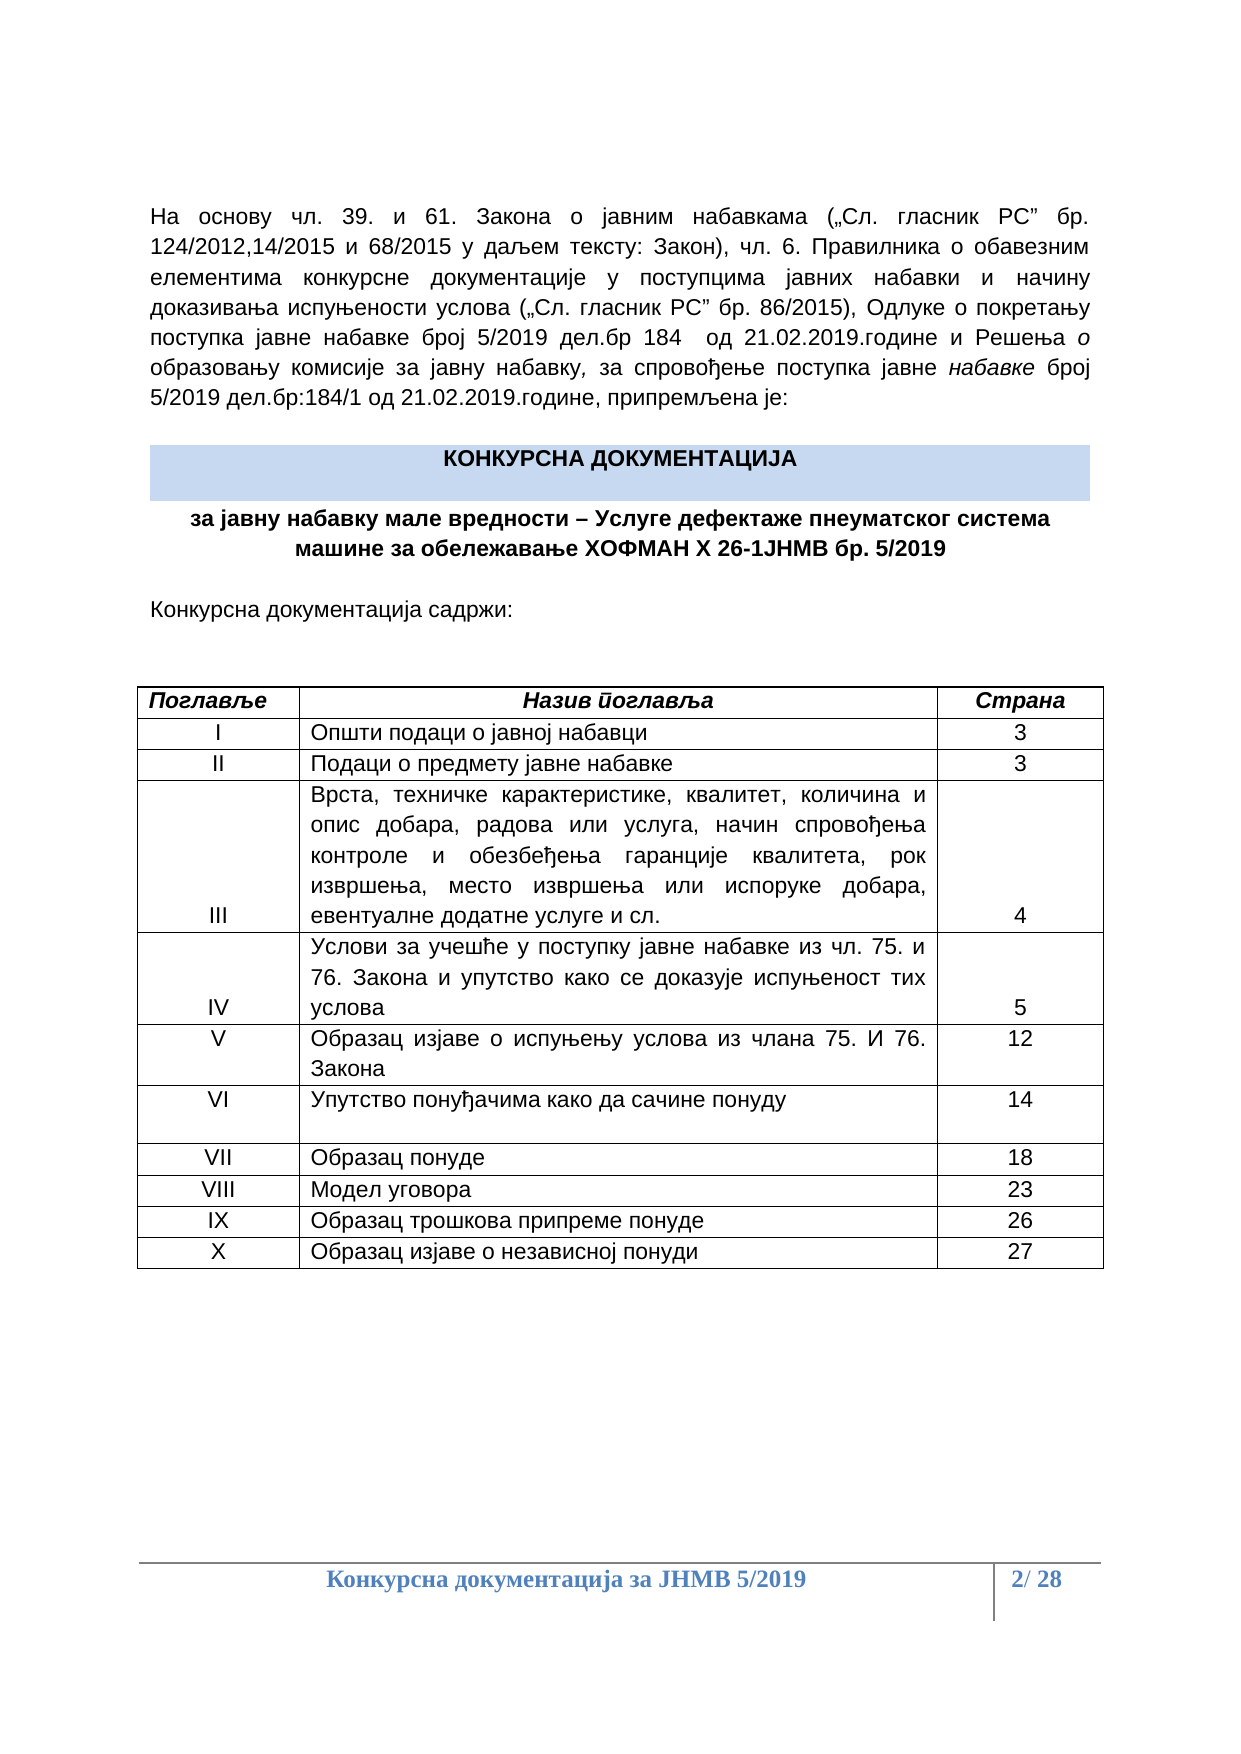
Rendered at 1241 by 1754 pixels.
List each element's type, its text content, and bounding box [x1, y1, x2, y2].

table_cell IX [138, 1207, 299, 1237]
table_cell 26 [938, 1207, 1103, 1237]
table_cell Подаци о предмету јавне набавке [300, 750, 937, 780]
table_cell Упутство понуђачима како да сачине понуду [300, 1086, 937, 1143]
table_cell I [138, 719, 299, 749]
table_cell Модел уговора [300, 1176, 937, 1206]
table_cell V [138, 1025, 299, 1085]
table_cell 5 [938, 933, 1103, 1024]
text Конкурсна документација садржи: [150, 596, 1090, 622]
text за јавну набавку мале вредности – Услуге дефектаже пнеуматског система машине за обележавање ХОФМАН Х 26-1ЈНМВ бр. 5/2019 [150, 505, 1090, 562]
table_cell Образац изјаве о независној понуди [300, 1238, 937, 1268]
table_cell Х [138, 1238, 299, 1268]
text На основу чл. 39. и 61. Закона о јавним набавкама („Сл. гласник РС” бр. 124/2012,14/2015 и 68/2015 у даљем тексту: Закон), чл. 6. Правилника о обавезним елементима конкурсне документације у поступцима јавних набавки и начину доказивања испуњености услова („Сл. гласник РС” бр. 86/2015), Одлуке о покретању поступка јавне набавке број 5/2019 дел.бр 184 од 21.02.2019.године и Решења о образовању комисије за јавну набавку, за спровођење поступка јавне набавке број 5/2019 дел.бр:184/1 од 21.02.2019.године, припремљена је: [150, 203, 1090, 411]
table_cell VII [138, 1144, 299, 1174]
table_cell VI [138, 1086, 299, 1143]
table_cell Oбразац изјаве о испуњењу услова из члана 75. И 76. Закона [300, 1025, 937, 1085]
table_cell Врста, техничке карактеристике, квалитет, количина и опис добара, радова или услуга, начин спровођења контроле и обезбеђења гаранције квалитета, рок извршења, место извршења или испоруке добара, евентуалне додатне услуге и сл. [300, 781, 937, 932]
text КОНКУРСНА ДОКУМЕНТАЦИЈА [150, 445, 1090, 471]
table_cell III [138, 781, 299, 932]
table_cell VIII [138, 1176, 299, 1206]
table_cell Образац трошкова припреме понуде [300, 1207, 937, 1237]
table_cell 23 [938, 1176, 1103, 1206]
table_header Назив поглавља [300, 688, 937, 718]
table_cell Услови за учешће у поступку јавне набавке из чл. 75. и 76. Закона и упутство како се доказује испуњеност тих услова [300, 933, 937, 1024]
table_cell Образац понуде [300, 1144, 937, 1174]
table_cell 18 [938, 1144, 1103, 1174]
table_cell 27 [938, 1238, 1103, 1268]
table_cell Општи подаци о јавној набавци [300, 719, 937, 749]
table_cell IV [138, 933, 299, 1024]
table_cell 14 [938, 1086, 1103, 1143]
table_cell 4 [938, 781, 1103, 932]
table_cell 3 [938, 719, 1103, 749]
table_cell 3 [938, 750, 1103, 780]
table_cell II [138, 750, 299, 780]
table_header Страна [938, 688, 1103, 718]
table_header Поглавље [138, 688, 299, 718]
table_cell 12 [938, 1025, 1103, 1085]
